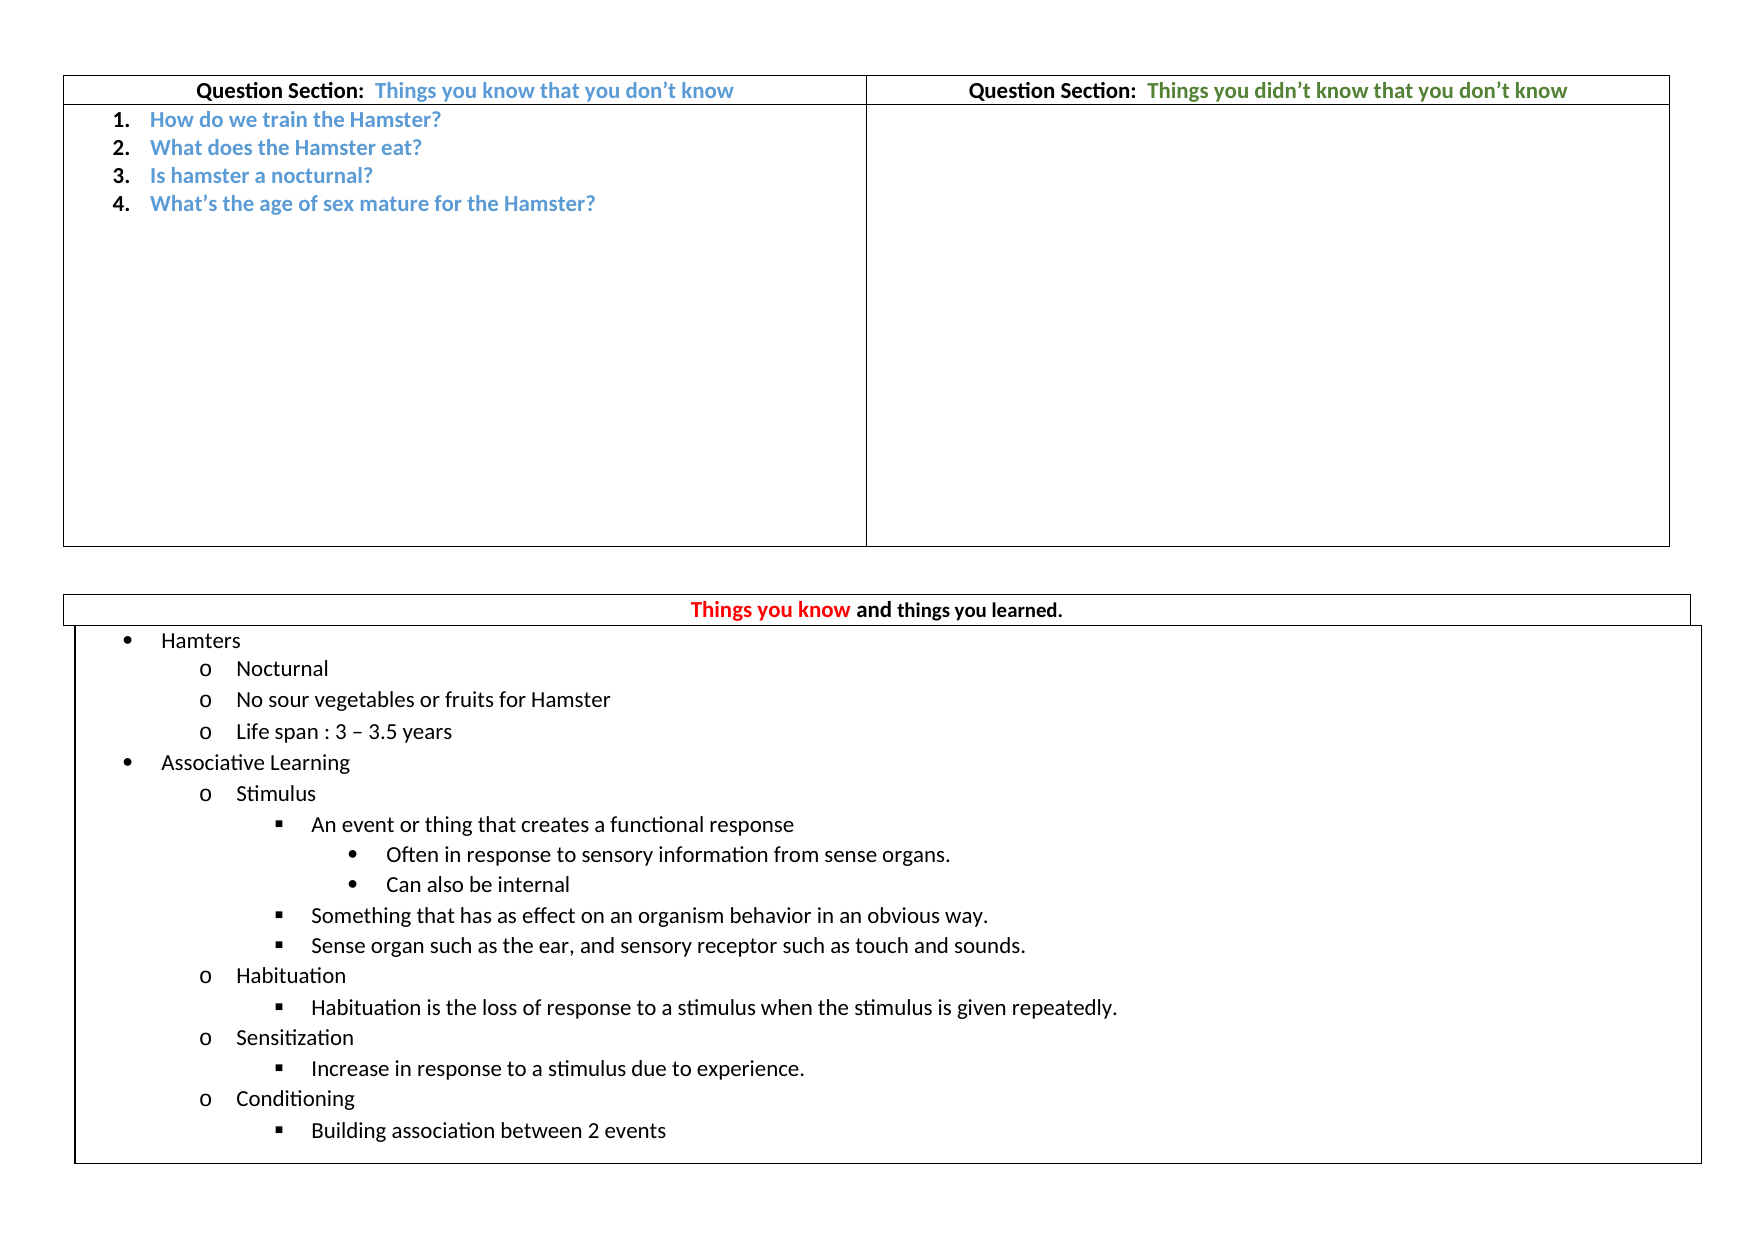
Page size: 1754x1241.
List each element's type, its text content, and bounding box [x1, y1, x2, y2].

table_header Question Section: Things you didn’t know that you don’t know [867, 76, 1669, 104]
table_cell [867, 105, 1669, 546]
table_cell How do we train the Hamster? What does the Hamster eat? Is hamster a nocturnal? What’s the age of sex mature for the Hamster? [64, 105, 866, 546]
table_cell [76, 626, 1701, 1163]
table_header Question Section: Things you know that you don’t know [64, 76, 866, 104]
table_header Things you know and things you learned. [64, 595, 1690, 625]
